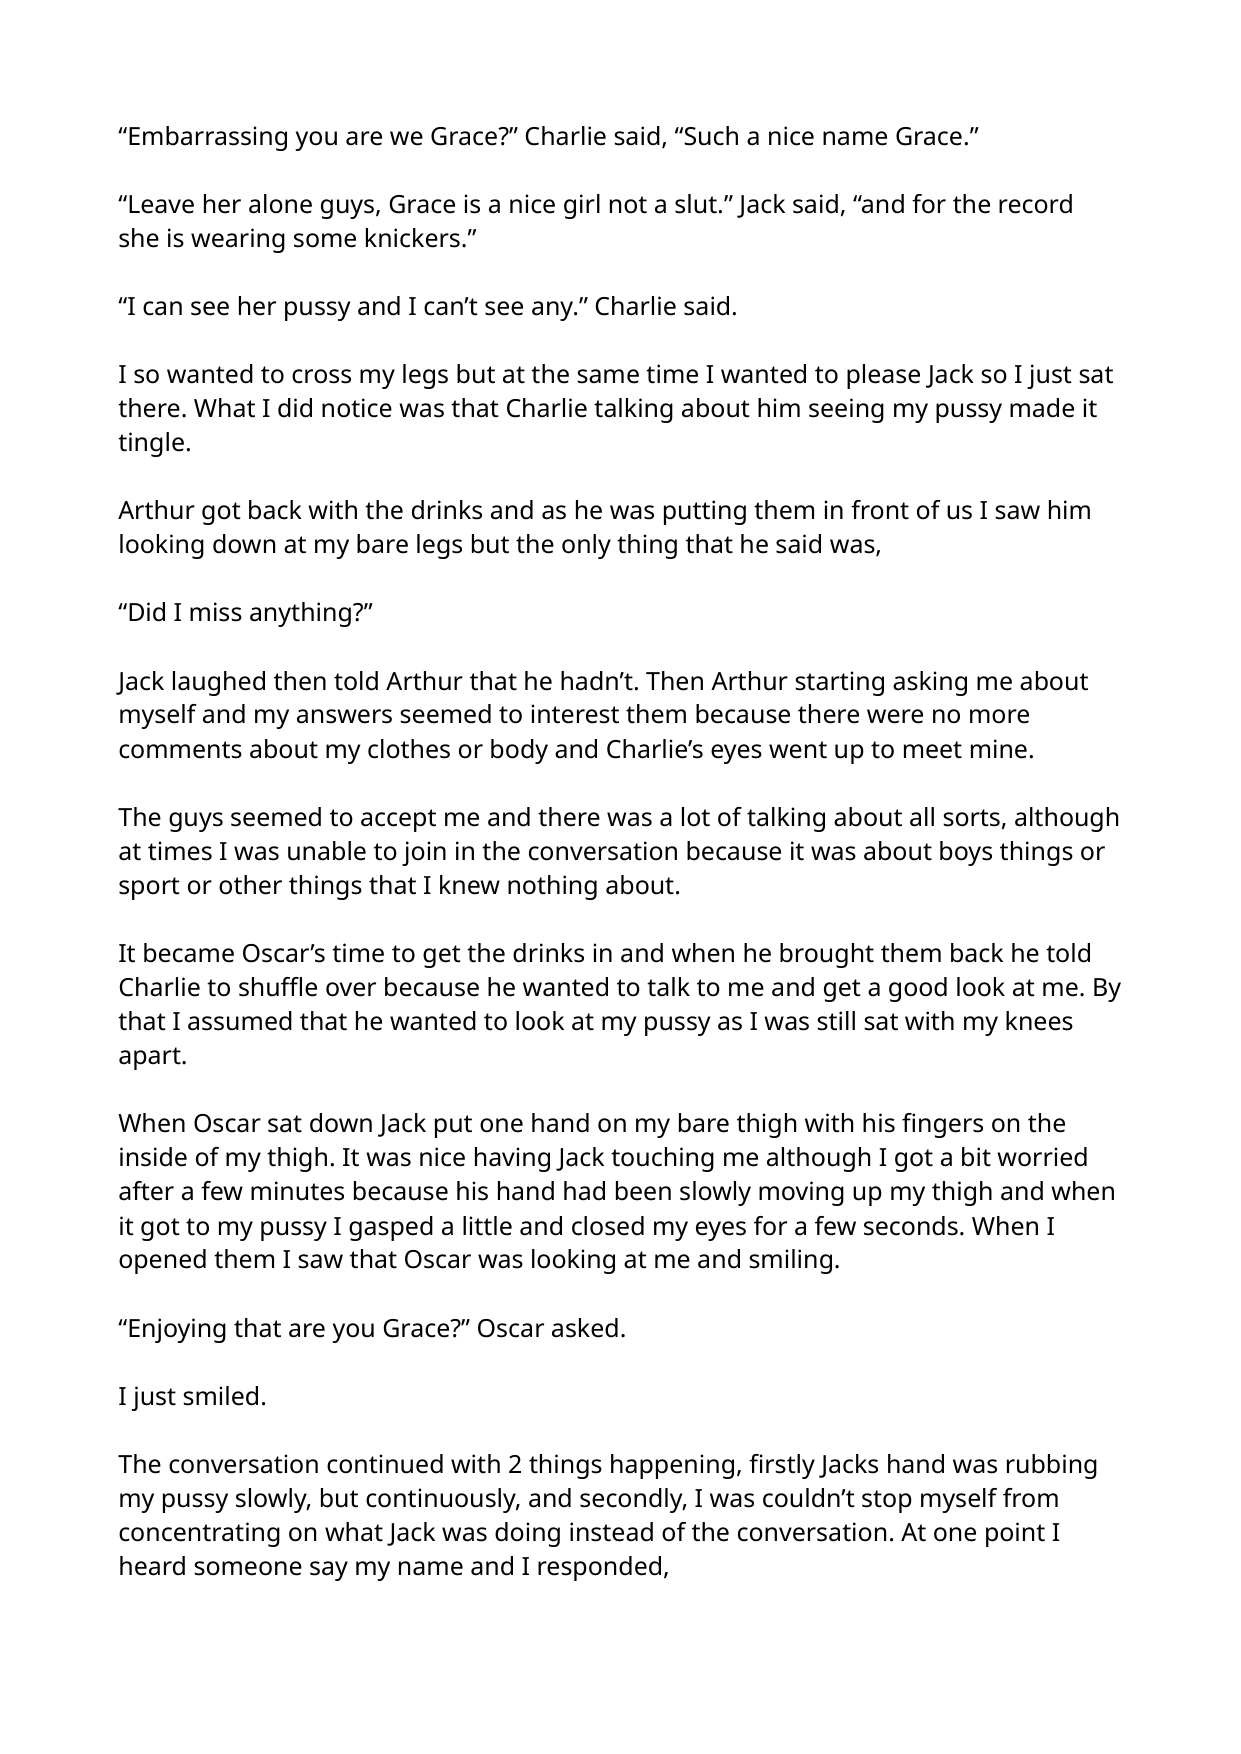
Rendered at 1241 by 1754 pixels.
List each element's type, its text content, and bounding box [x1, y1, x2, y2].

text “Leave her alone guys, Grace is a nice girl not a slut.” Jack said, “and for the record she is wearing some knickers.” [118, 186, 1122, 254]
text Arthur got back with the drinks and as he was putting them in front of us I saw him looking down at my bare legs but the only thing that he said was, [118, 493, 1122, 561]
text “Embarrassing you are we Grace?” Charlie said, “Such a nice name Grace.” [118, 118, 1122, 152]
text It became Oscar’s time to get the drinks in and when he brought them back he told Charlie to shuffle over because he wanted to talk to me and get a good look at me. By that I assumed that he wanted to look at my pussy as I was still sat with my knees apart. [118, 936, 1122, 1072]
text Jack laughed then told Arthur that he hadn’t. Then Arthur starting asking me about myself and my answers seemed to interest them because there were no more comments about my clothes or body and Charlie’s eyes went up to meet mine. [118, 663, 1122, 765]
text The conversation continued with 2 things happening, firstly Jacks hand was rubbing my pussy slowly, but continuously, and secondly, I was couldn’t stop myself from concentrating on what Jack was doing instead of the conversation. At one point I heard someone say my name and I responded, [118, 1447, 1122, 1583]
text “I can see her pussy and I can’t see any.” Charlie said. [118, 288, 1122, 322]
text When Oscar sat down Jack put one hand on my bare thigh with his fingers on the inside of my thigh. It was nice having Jack touching me although I got a bit worried after a few minutes because his hand had been slowly moving up my thigh and when it got to my pussy I gasped a little and closed my eyes for a few seconds. When I opened them I saw that Oscar was looking at me and smiling. [118, 1106, 1122, 1276]
text I so wanted to cross my legs but at the same time I wanted to please Jack so I just sat there. What I did notice was that Charlie talking about him seeing my pussy made it tingle. [118, 357, 1122, 459]
text “Did I miss anything?” [118, 595, 1122, 629]
text “Enjoying that are you Grace?” Oscar asked. [118, 1310, 1122, 1344]
text The guys seemed to accept me and there was a lot of talking about all sorts, although at times I was unable to join in the conversation because it was about boys things or sport or other things that I knew nothing about. [118, 799, 1122, 902]
text I just smiled. [118, 1378, 1122, 1412]
